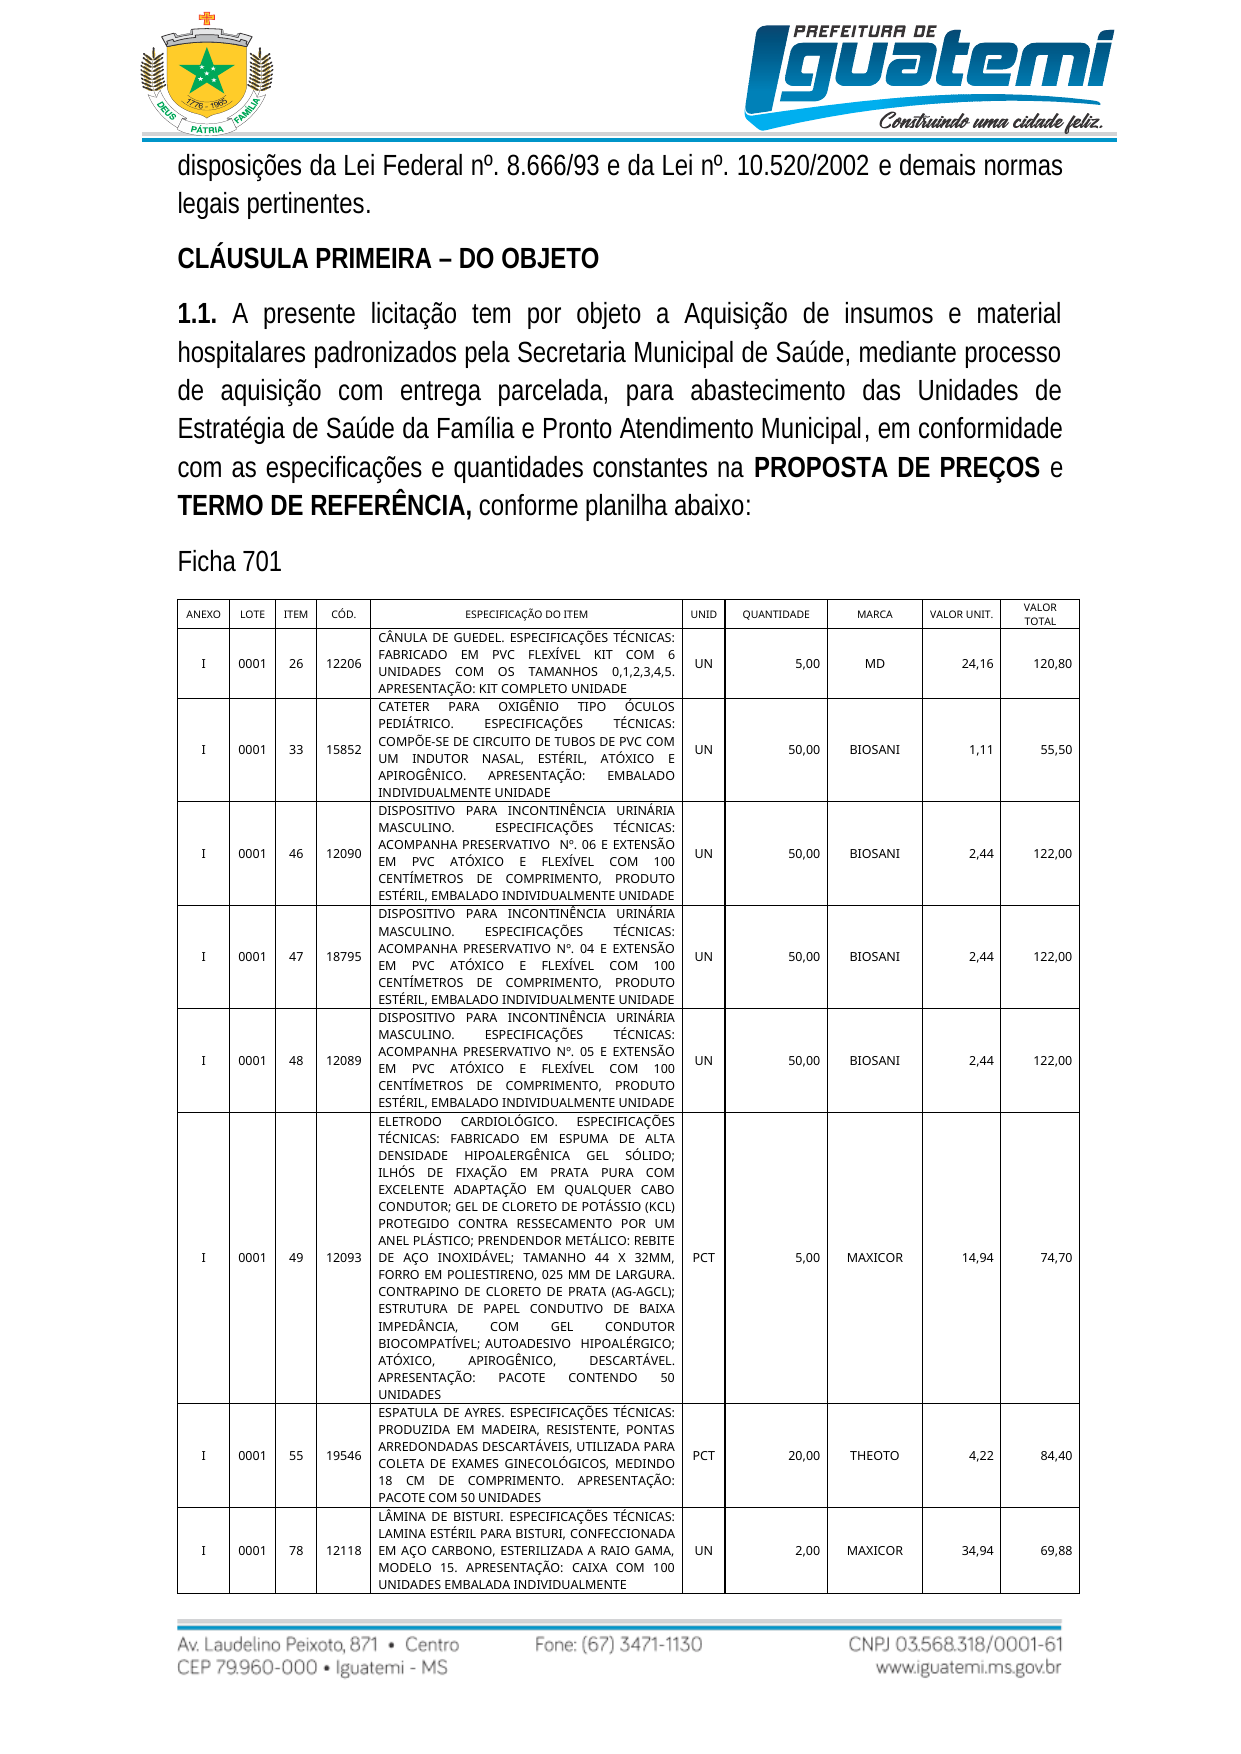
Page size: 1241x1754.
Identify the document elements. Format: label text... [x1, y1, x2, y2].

table_cell ESPATULA DE AYRES. ESPECIFICAÇÕES TÉCNICAS: PRODUZIDA EM MADEIRA, RESISTENTE, PONTAS ARREDONDADAS DESCARTÁVEIS, UTILIZADA PARA COLETA DE EXAMES GINECOLÓGICOS, MEDINDO 18 CM DE COMPRIMENTO. APRESENTAÇÃO: PACOTE COM 50 UNIDADES [371, 1404, 682, 1507]
table_cell 24,16 [923, 629, 1000, 697]
table_cell THEOTO [828, 1404, 922, 1507]
table_cell 5,00 [726, 1113, 827, 1403]
table_header VALOR UNIT. [923, 600, 1000, 628]
table_cell 0001 [230, 906, 275, 1008]
table_header UNID [683, 600, 724, 628]
table_cell 46 [276, 802, 316, 904]
text CLÁUSULA PRIMEIRA – DO OBJETO [177, 241, 1063, 275]
table_cell 12206 [317, 629, 370, 697]
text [177, 148, 1063, 219]
table_cell 122,00 [1001, 802, 1079, 904]
table_cell 0001 [230, 1113, 275, 1403]
table_cell 49 [276, 1113, 316, 1403]
table_cell 50,00 [726, 906, 827, 1008]
picture [177, 1619, 1063, 1681]
table_cell 69,88 [1001, 1508, 1079, 1593]
table_cell ELETRODO CARDIOLÓGICO. ESPECIFICAÇÕES TÉCNICAS: FABRICADO EM ESPUMA DE ALTA DENSIDADE HIPOALERGÊNICA GEL SÓLIDO; ILHÓS DE FIXAÇÃO EM PRATA PURA COM EXCELENTE ADAPTAÇÃO EM QUALQUER CABO CONDUTOR; GEL DE CLORETO DE POTÁSSIO (KCL) PROTEGIDO CONTRA RESSECAMENTO POR UM ANEL PLÁSTICO; PRENDENDOR METÁLICO: REBITE DE AÇO INOXIDÁVEL; TAMANHO 44 X 32MM, FORRO EM POLIESTIRENO, 025 MM DE LARGURA. CONTRAPINO DE CLORETO DE PRATA (AG-AGCL); ESTRUTURA DE PAPEL CONDUTIVO DE BAIXA IMPEDÂNCIA, COM GEL CONDUTOR BIOCOMPATÍVEL; AUTOADESIVO HIPOALÉRGICO; ATÓXICO, APIROGÊNICO, DESCARTÁVEL. APRESENTAÇÃO: PACOTE CONTENDO 50 UNIDADES [371, 1113, 682, 1403]
table_cell 55,50 [1001, 699, 1079, 801]
table_header CÓD. [317, 600, 370, 628]
table_cell BIOSANI [828, 699, 922, 801]
table_cell 48 [276, 1009, 316, 1112]
table_cell 19546 [317, 1404, 370, 1507]
table_cell PCT [683, 1113, 724, 1403]
table_header LOTE [230, 600, 275, 628]
table_cell 18795 [317, 906, 370, 1008]
table_cell I [178, 699, 229, 801]
table_cell 120,80 [1001, 629, 1079, 697]
table_cell DISPOSITIVO PARA INCONTINÊNCIA URINÁRIA MASCULINO. ESPECIFICAÇÕES TÉCNICAS: ACOMPANHA PRESERVATIVO Nº. 04 E EXTENSÃO EM PVC ATÓXICO E FLEXÍVEL COM 100 CENTÍMETROS DE COMPRIMENTO, PRODUTO ESTÉRIL, EMBALADO INDIVIDUALMENTE UNIDADE [371, 906, 682, 1008]
table_cell 122,00 [1001, 906, 1079, 1008]
table_cell 1,11 [923, 699, 1000, 801]
table_cell 33 [276, 699, 316, 801]
table_cell 84,40 [1001, 1404, 1079, 1507]
text 1.1. A presente licitação tem por objeto a Aquisição de insumos e material hospitalares padronizados pela Secretaria Municipal de Saúde, mediante processo de aquisição com entrega parcelada, para abastecimento das Unidades de Estratégia de Saúde da Família e Pronto Atendimento Municipal, em conformidade com as especificações e quantidades constantes na PROPOSTA DE PREÇOS e TERMO DE REFERÊNCIA, conforme planilha abaixo: [177, 296, 1063, 522]
table_cell I [178, 802, 229, 904]
table_cell I [178, 906, 229, 1008]
table_cell DISPOSITIVO PARA INCONTINÊNCIA URINÁRIA MASCULINO. ESPECIFICAÇÕES TÉCNICAS: ACOMPANHA PRESERVATIVO Nº. 06 E EXTENSÃO EM PVC ATÓXICO E FLEXÍVEL COM 100 CENTÍMETROS DE COMPRIMENTO, PRODUTO ESTÉRIL, EMBALADO INDIVIDUALMENTE UNIDADE [371, 802, 682, 904]
table_cell 12090 [317, 802, 370, 904]
table_header ANEXO [178, 600, 229, 628]
table_cell 5,00 [726, 629, 827, 697]
table_cell 50,00 [726, 802, 827, 904]
table_cell LÂMINA DE BISTURI. ESPECIFICAÇÕES TÉCNICAS: LAMINA ESTÉRIL PARA BISTURI, CONFECCIONADA EM AÇO CARBONO, ESTERILIZADA A RAIO GAMA, MODELO 15. APRESENTAÇÃO: CAIXA COM 100 UNIDADES EMBALADA INDIVIDUALMENTE [371, 1508, 682, 1593]
table_cell 0001 [230, 629, 275, 697]
table_cell UN [683, 802, 724, 904]
table_cell UN [683, 1009, 724, 1112]
table_cell 50,00 [726, 1009, 827, 1112]
table_cell MAXICOR [828, 1508, 922, 1593]
table_cell 0001 [230, 802, 275, 904]
table_header ITEM [276, 600, 316, 628]
table_cell UN [683, 1508, 724, 1593]
table_cell 47 [276, 906, 316, 1008]
table_cell DISPOSITIVO PARA INCONTINÊNCIA URINÁRIA MASCULINO. ESPECIFICAÇÕES TÉCNICAS: ACOMPANHA PRESERVATIVO Nº. 05 E EXTENSÃO EM PVC ATÓXICO E FLEXÍVEL COM 100 CENTÍMETROS DE COMPRIMENTO, PRODUTO ESTÉRIL, EMBALADO INDIVIDUALMENTE UNIDADE [371, 1009, 682, 1112]
table_cell UN [683, 629, 724, 697]
table_cell 12118 [317, 1508, 370, 1593]
table_cell I [178, 1404, 229, 1507]
table_cell 78 [276, 1508, 316, 1593]
table_header QUANTIDADE [726, 600, 827, 628]
table_cell 122,00 [1001, 1009, 1079, 1112]
table_cell UN [683, 906, 724, 1008]
table_cell 0001 [230, 1508, 275, 1593]
table_header MARCA [828, 600, 922, 628]
table_cell 0001 [230, 1404, 275, 1507]
table_cell 12093 [317, 1113, 370, 1403]
table_cell BIOSANI [828, 906, 922, 1008]
table_cell 2,44 [923, 1009, 1000, 1112]
table_cell CÂNULA DE GUEDEL. ESPECIFICAÇÕES TÉCNICAS: FABRICADO EM PVC FLEXÍVEL KIT COM 6 UNIDADES COM OS TAMANHOS 0,1,2,3,4,5. APRESENTAÇÃO: KIT COMPLETO UNIDADE [371, 629, 682, 697]
table_cell 0001 [230, 1009, 275, 1112]
table_cell 50,00 [726, 699, 827, 801]
table_cell 20,00 [726, 1404, 827, 1507]
table_cell I [178, 1009, 229, 1112]
table_cell 15852 [317, 699, 370, 801]
table_cell 34,94 [923, 1508, 1000, 1593]
table_cell 2,44 [923, 906, 1000, 1008]
text Ficha 701 [177, 544, 1122, 577]
table_cell MAXICOR [828, 1113, 922, 1403]
table_cell 12089 [317, 1009, 370, 1112]
table_cell 4,22 [923, 1404, 1000, 1507]
table_cell 55 [276, 1404, 316, 1507]
table_cell I [178, 1113, 229, 1403]
table_cell I [178, 1508, 229, 1593]
table_cell 74,70 [1001, 1113, 1079, 1403]
table_cell BIOSANI [828, 1009, 922, 1112]
table_cell 2,00 [726, 1508, 827, 1593]
table_cell I [178, 629, 229, 697]
table_cell 26 [276, 629, 316, 697]
table_cell 0001 [230, 699, 275, 801]
table_cell PCT [683, 1404, 724, 1507]
table_cell CATETER PARA OXIGÊNIO TIPO ÓCULOS PEDIÁTRICO. ESPECIFICAÇÕES TÉCNICAS: COMPÕE-SE DE CIRCUITO DE TUBOS DE PVC COM UM INDUTOR NASAL, ESTÉRIL, ATÓXICO E APIROGÊNICO. APRESENTAÇÃO: EMBALADO INDIVIDUALMENTE UNIDADE [371, 699, 682, 801]
table_cell 2,44 [923, 802, 1000, 904]
table_header ESPECIFICAÇÃO DO ITEM [371, 600, 682, 628]
table_cell UN [683, 699, 724, 801]
table_cell MD [828, 629, 922, 697]
table_header VALOR TOTAL [1001, 600, 1079, 628]
table_cell BIOSANI [828, 802, 922, 904]
table_cell 14,94 [923, 1113, 1000, 1403]
